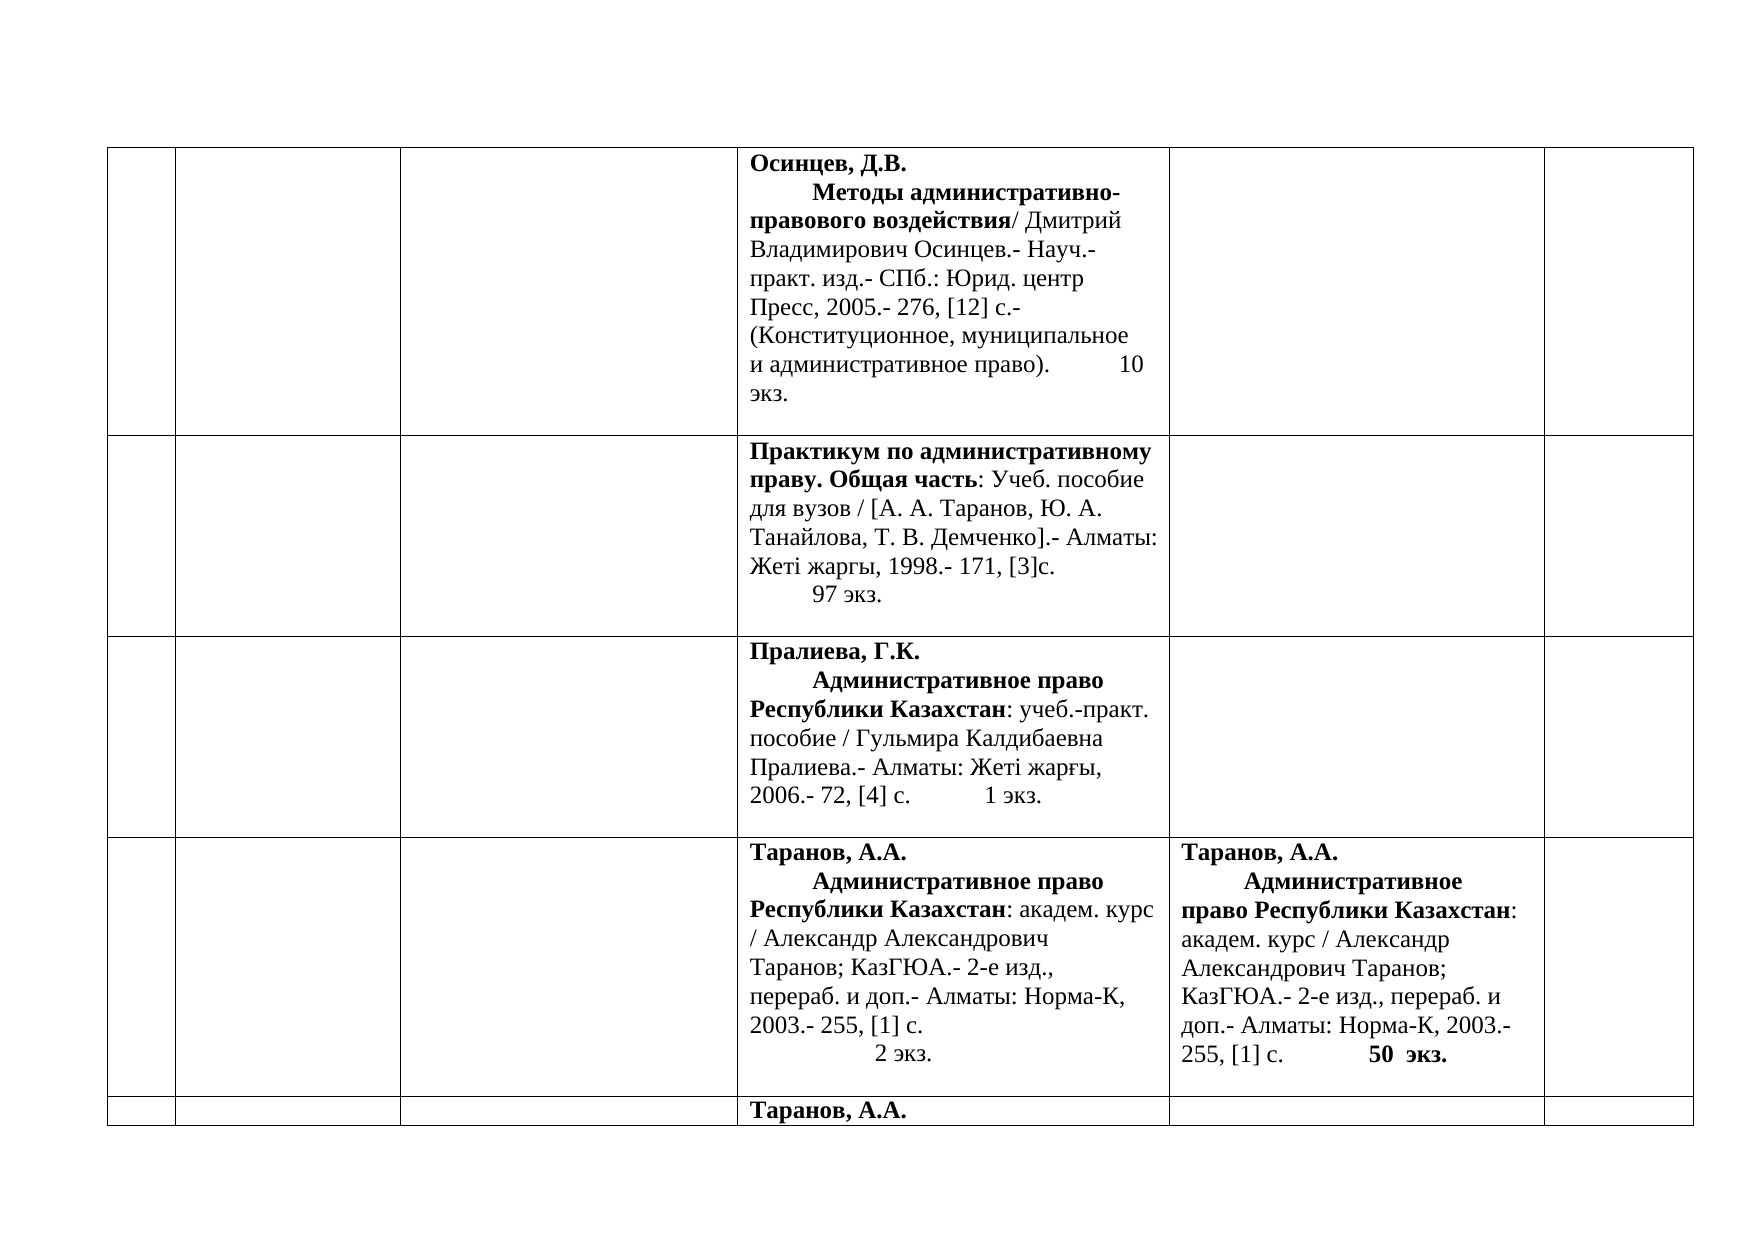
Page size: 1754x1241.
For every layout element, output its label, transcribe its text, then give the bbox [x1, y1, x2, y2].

table_cell [176, 436, 400, 636]
table_cell [108, 637, 175, 837]
table_cell [108, 1097, 175, 1125]
table_cell [1545, 838, 1693, 1096]
table_cell [401, 637, 737, 837]
table_header [1170, 148, 1544, 435]
table_cell [1545, 436, 1693, 636]
table_cell [108, 436, 175, 636]
table_header Осинцев, Д.В. Методы административно- правового воздействия/ Дмитрий Владимирович Осинцев.- Науч.- практ. изд.- СПб.: Юрид. центр Пресс, 2005.- 276, [12] с.- (Конституционное, муниципальное и административное право). 10 экз. [738, 148, 1169, 435]
table_header [108, 148, 175, 435]
table_cell [1170, 637, 1544, 837]
table_header [176, 148, 400, 435]
table_cell [1545, 1097, 1693, 1125]
table_cell Таранов, А.А. [738, 1097, 1169, 1125]
table_header [401, 148, 737, 435]
table_cell [1545, 637, 1693, 837]
table_cell [176, 1097, 400, 1125]
table_cell Таранов, А.А. Административное право Республики Казахстан: академ. курс / Александр Александрович Таранов; КазГЮА.- 2-е изд., перераб. и доп.- Алматы: Норма-К, 2003.- 255, [1] с. 50 экз. [1170, 838, 1544, 1096]
table_cell [1170, 436, 1544, 636]
table_cell [176, 637, 400, 837]
table_cell Пралиева, Г.К. Административное право Республики Казахстан: учеб.-практ. пособие / Гульмира Калдибаевна Пралиева.- Алматы: Жеті жарғы, 2006.- 72, [4] с. 1 экз. [738, 637, 1169, 837]
table_cell [401, 1097, 737, 1125]
table_cell [401, 838, 737, 1096]
table_header [1545, 148, 1693, 435]
table_cell [176, 838, 400, 1096]
table_cell Практикум по административному праву. Общая часть: Учеб. пособие для вузов / [А. А. Таранов, Ю. А. Танайлова, Т. В. Демченко].- Алматы: Жеті жаргы, 1998.- 171, [3]с. 97 экз. [738, 436, 1169, 636]
table_cell [108, 838, 175, 1096]
table_cell [401, 436, 737, 636]
table_cell Таранов, А.А. Административное право Республики Казахстан: академ. курс / Александр Александрович Таранов; КазГЮА.- 2-е изд., перераб. и доп.- Алматы: Норма-К, 2003.- 255, [1] с. 2 экз. [738, 838, 1169, 1096]
table_cell [1170, 1097, 1544, 1125]
